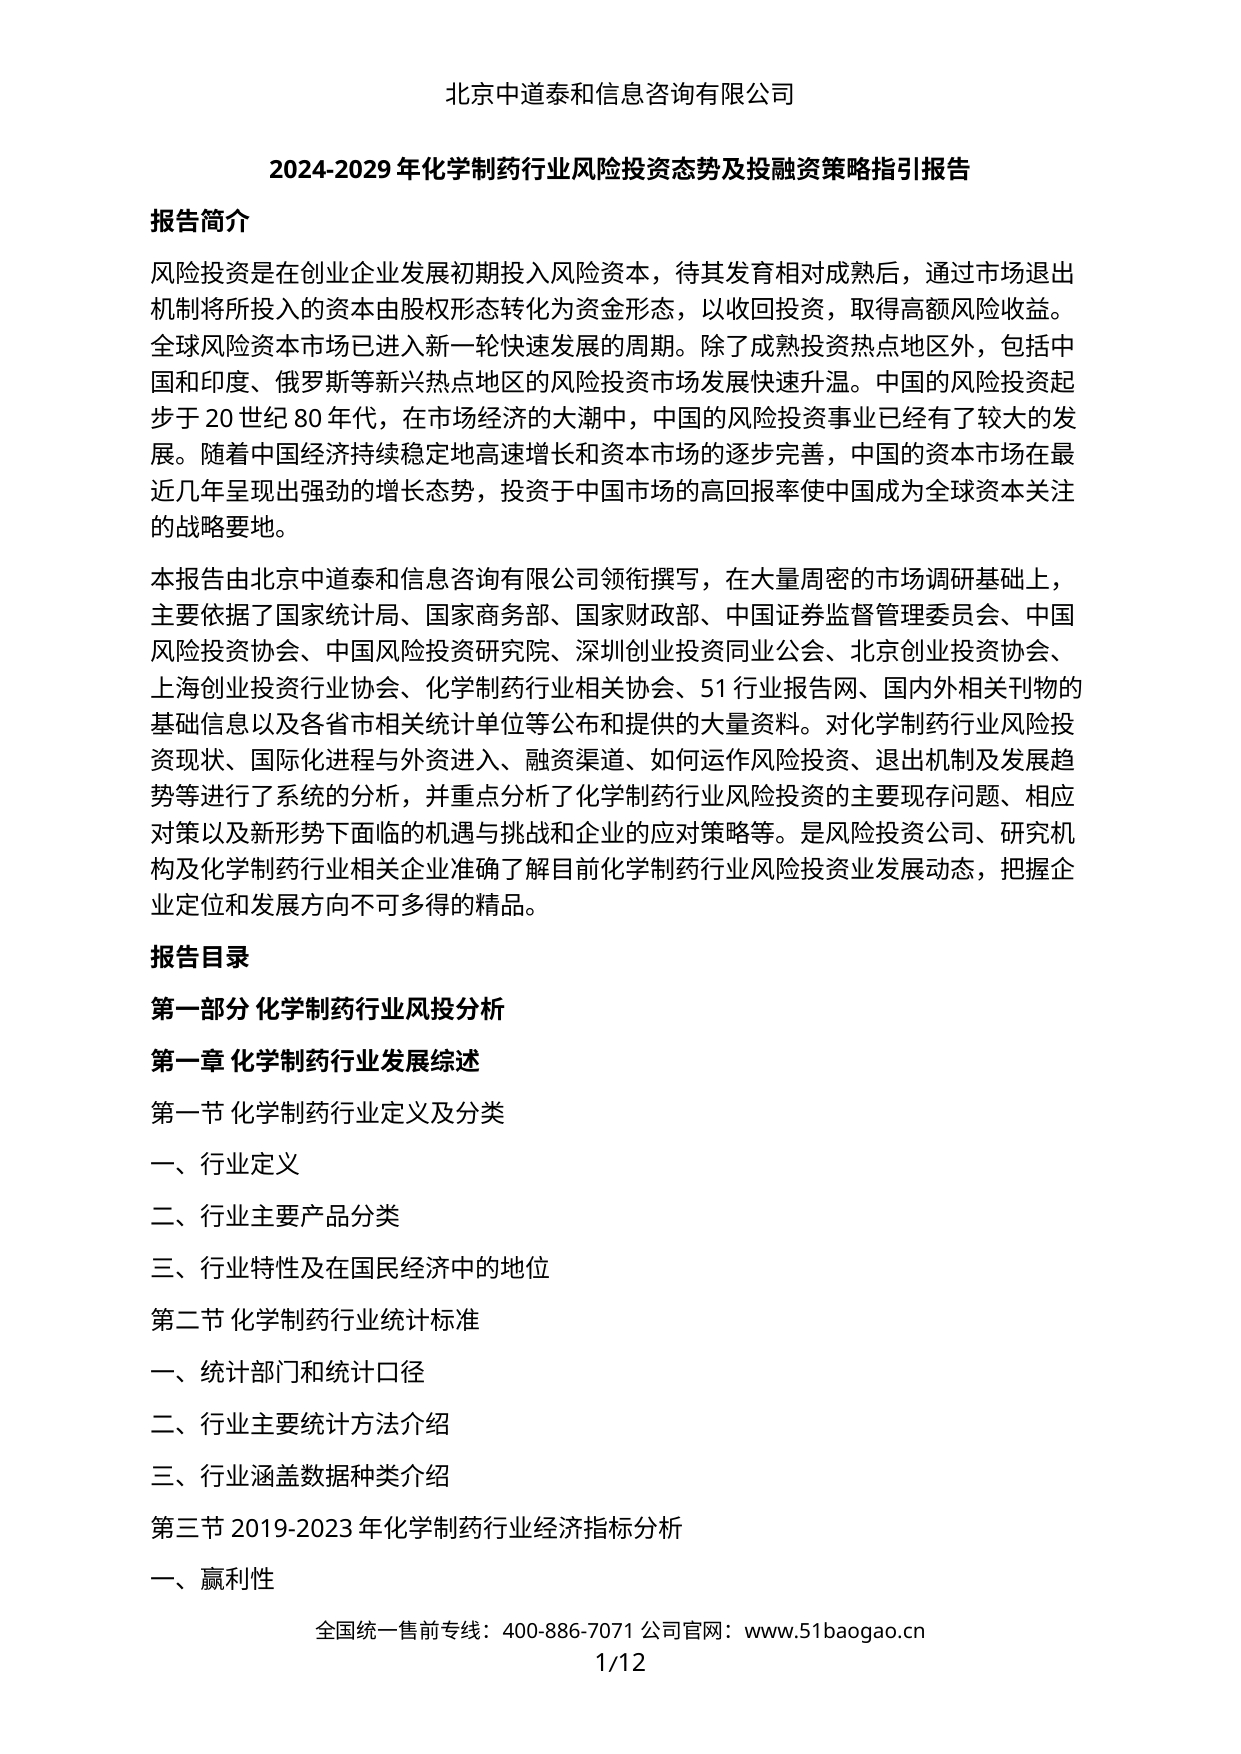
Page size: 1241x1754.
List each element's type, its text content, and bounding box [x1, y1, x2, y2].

text 一、行业定义 [150, 1145, 1090, 1181]
text 二、行业主要统计方法介绍 [150, 1404, 1090, 1441]
text 三、行业涵盖数据种类介绍 [150, 1456, 1090, 1492]
text 第二节 化学制药行业统计标准 [150, 1301, 1090, 1337]
text 三、行业特性及在国民经济中的地位 [150, 1249, 1090, 1285]
text 第一章 化学制药行业发展综述 [150, 1041, 1090, 1077]
text 一、统计部门和统计口径 [150, 1352, 1090, 1389]
text 一、赢利性 [150, 1560, 1090, 1596]
text 报告简介 [150, 202, 1090, 238]
text 二、行业主要产品分类 [150, 1197, 1090, 1233]
text 第一部分 化学制药行业风投分析 [150, 989, 1090, 1026]
text 风险投资是在创业企业发展初期投入风险资本，待其发育相对成熟后，通过市场退出机制将所投入的资本由股权形态转化为资金形态，以收回投资，取得高额风险收益。全球风险资本市场已进入新一轮快速发展的周期。除了成熟投资热点地区外，包括中国和印度、俄罗斯等新兴热点地区的风险投资市场发展快速升温。中国的风险投资起步于20世纪80年代，在市场经济的大潮中，中国的风险投资事业已经有了较大的发展。随着中国经济持续稳定地高速增长和资本市场的逐步完善，中国的资本市场在最近几年呈现出强劲的增长态势，投资于中国市场的高回报率使中国成为全球资本关注的战略要地。 [150, 254, 1090, 544]
text 第一节 化学制药行业定义及分类 [150, 1093, 1090, 1129]
text 2024-2029年化学制药行业风险投资态势及投融资策略指引报告 [150, 150, 1090, 186]
text 报告目录 [150, 937, 1090, 974]
text 本报告由北京中道泰和信息咨询有限公司领衔撰写，在大量周密的市场调研基础上，主要依据了国家统计局、国家商务部、国家财政部、中国证券监督管理委员会、中国风险投资协会、中国风险投资研究院、深圳创业投资同业公会、北京创业投资协会、上海创业投资行业协会、化学制药行业相关协会、51行业报告网、国内外相关刊物的基础信息以及各省市相关统计单位等公布和提供的大量资料。对化学制药行业风险投资现状、国际化进程与外资进入、融资渠道、如何运作风险投资、退出机制及发展趋势等进行了系统的分析，并重点分析了化学制药行业风险投资的主要现存问题、相应对策以及新形势下面临的机遇与挑战和企业的应对策略等。是风险投资公司、研究机构及化学制药行业相关企业准确了解目前化学制药行业风险投资业发展动态，把握企业定位和发展方向不可多得的精品。 [150, 559, 1090, 922]
text 第三节 2019-2023年化学制药行业经济指标分析 [150, 1508, 1090, 1544]
